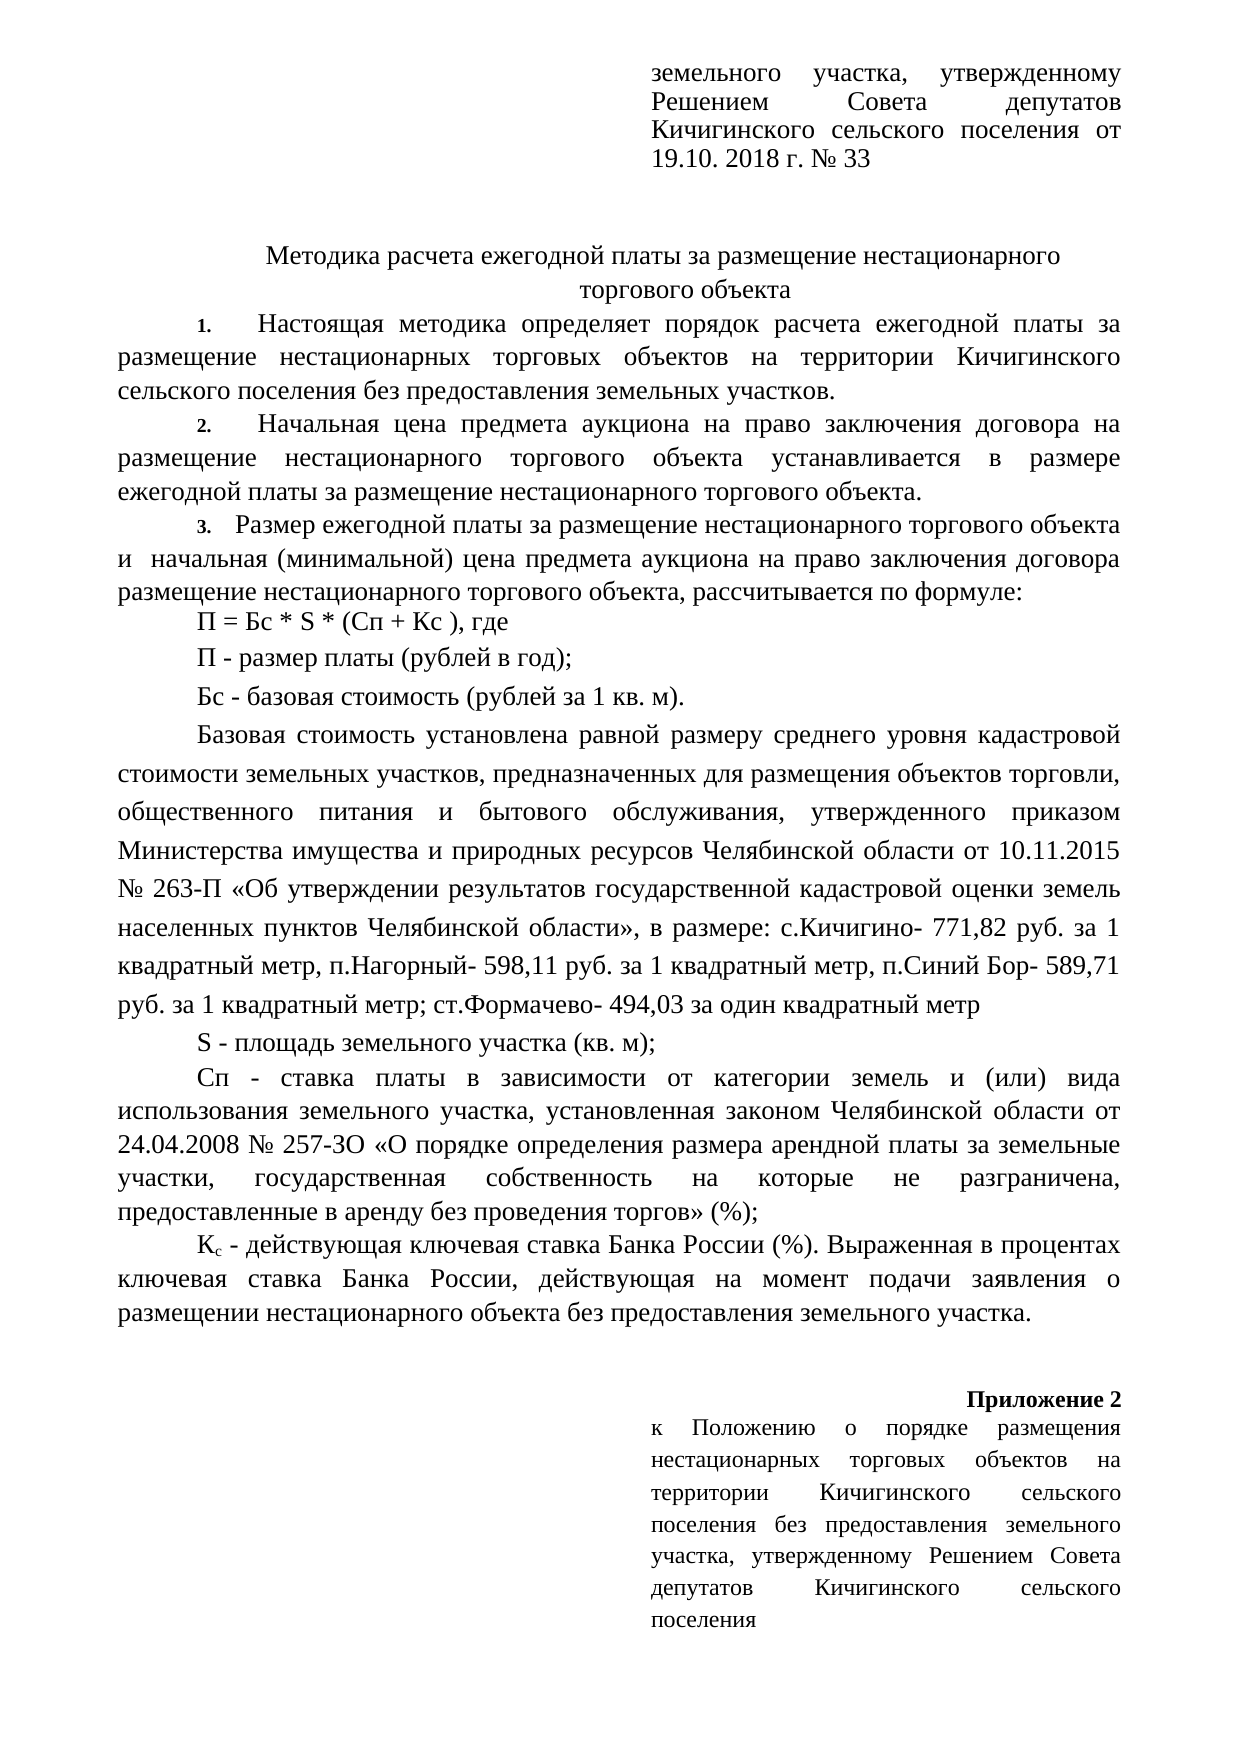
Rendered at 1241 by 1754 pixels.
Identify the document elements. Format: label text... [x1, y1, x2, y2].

text S - площадь земельного участка (кв. м); [117, 1021, 1124, 1059]
list Начальная цена предмета аукциона на право заключения договора на размещение нестационарного торгового объекта устанавливается в размере ежегодной платы за размещение нестационарного торгового объекта. [117, 406, 1122, 507]
list Размер ежегодной платы за размещение нестационарного торгового объекта и начальная (минимальной) цена предмета аукциона на право заключения договора размещение нестационарного торгового объекта, рассчитывается по формуле: [117, 507, 1122, 607]
text Приложение 2 [117, 1385, 1122, 1413]
list Настоящая методика определяет порядок расчета ежегодной платы за размещение нестационарных торговых объектов на территории Кичигинского сельского поселения без предоставления земельных участков. [117, 306, 1122, 406]
text Сп - ставка платы в зависимости от категории земель и (или) вида использования земельного участка, установленная законом Челябинской области от 24.04.2008 № 257-ЗО «О порядке определения размера арендной платы за земельные участки, государственная собственность на которые не разграничена, предоставленные в аренду без проведения торгов» (%); [117, 1059, 1122, 1227]
text Методика расчета ежегодной платы за размещение нестационарного торгового объекта [251, 238, 1076, 306]
text Бс - базовая стоимость (рублей за 1 кв. м). [117, 674, 1124, 713]
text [651, 59, 1122, 173]
text П - размер платы (рублей в год); [117, 636, 1124, 674]
text Базовая стоимость установлена равной размеру среднего уровня кадастровой стоимости земельных участков, предназначенных для размещения объектов торговли, общественного питания и бытового обслуживания, утвержденного приказом Министерства имущества и природных ресурсов Челябинской области от 10.11.2015 № 263-П «Об утверждении результатов государственной кадастровой оценки земель населенных пунктов Челябинской области», в размере: с.Кичигино- 771,82 руб. за 1 квадратный метр, п.Нагорный- 598,11 руб. за 1 квадратный метр, п.Синий Бор- 589,71 руб. за 1 квадратный метр; ст.Формачево- 494,03 за один квадратный метр [117, 713, 1122, 1021]
text к Положению о порядке размещения нестационарных торговых объектов на территории Кичигинского сельского поселения без предоставления земельного участка, утвержденному Решением Совета депутатов Кичигинского сельского поселения [651, 1413, 1121, 1632]
text Кс - действующая ключевая ставка Банка России (%). Выраженная в процентах ключевая ставка Банка России, действующая на момент подачи заявления о размещении нестационарного объекта без предоставления земельного участка. [117, 1227, 1122, 1328]
text П = Бс * S * (Сп + Кс ), где [117, 607, 1124, 636]
